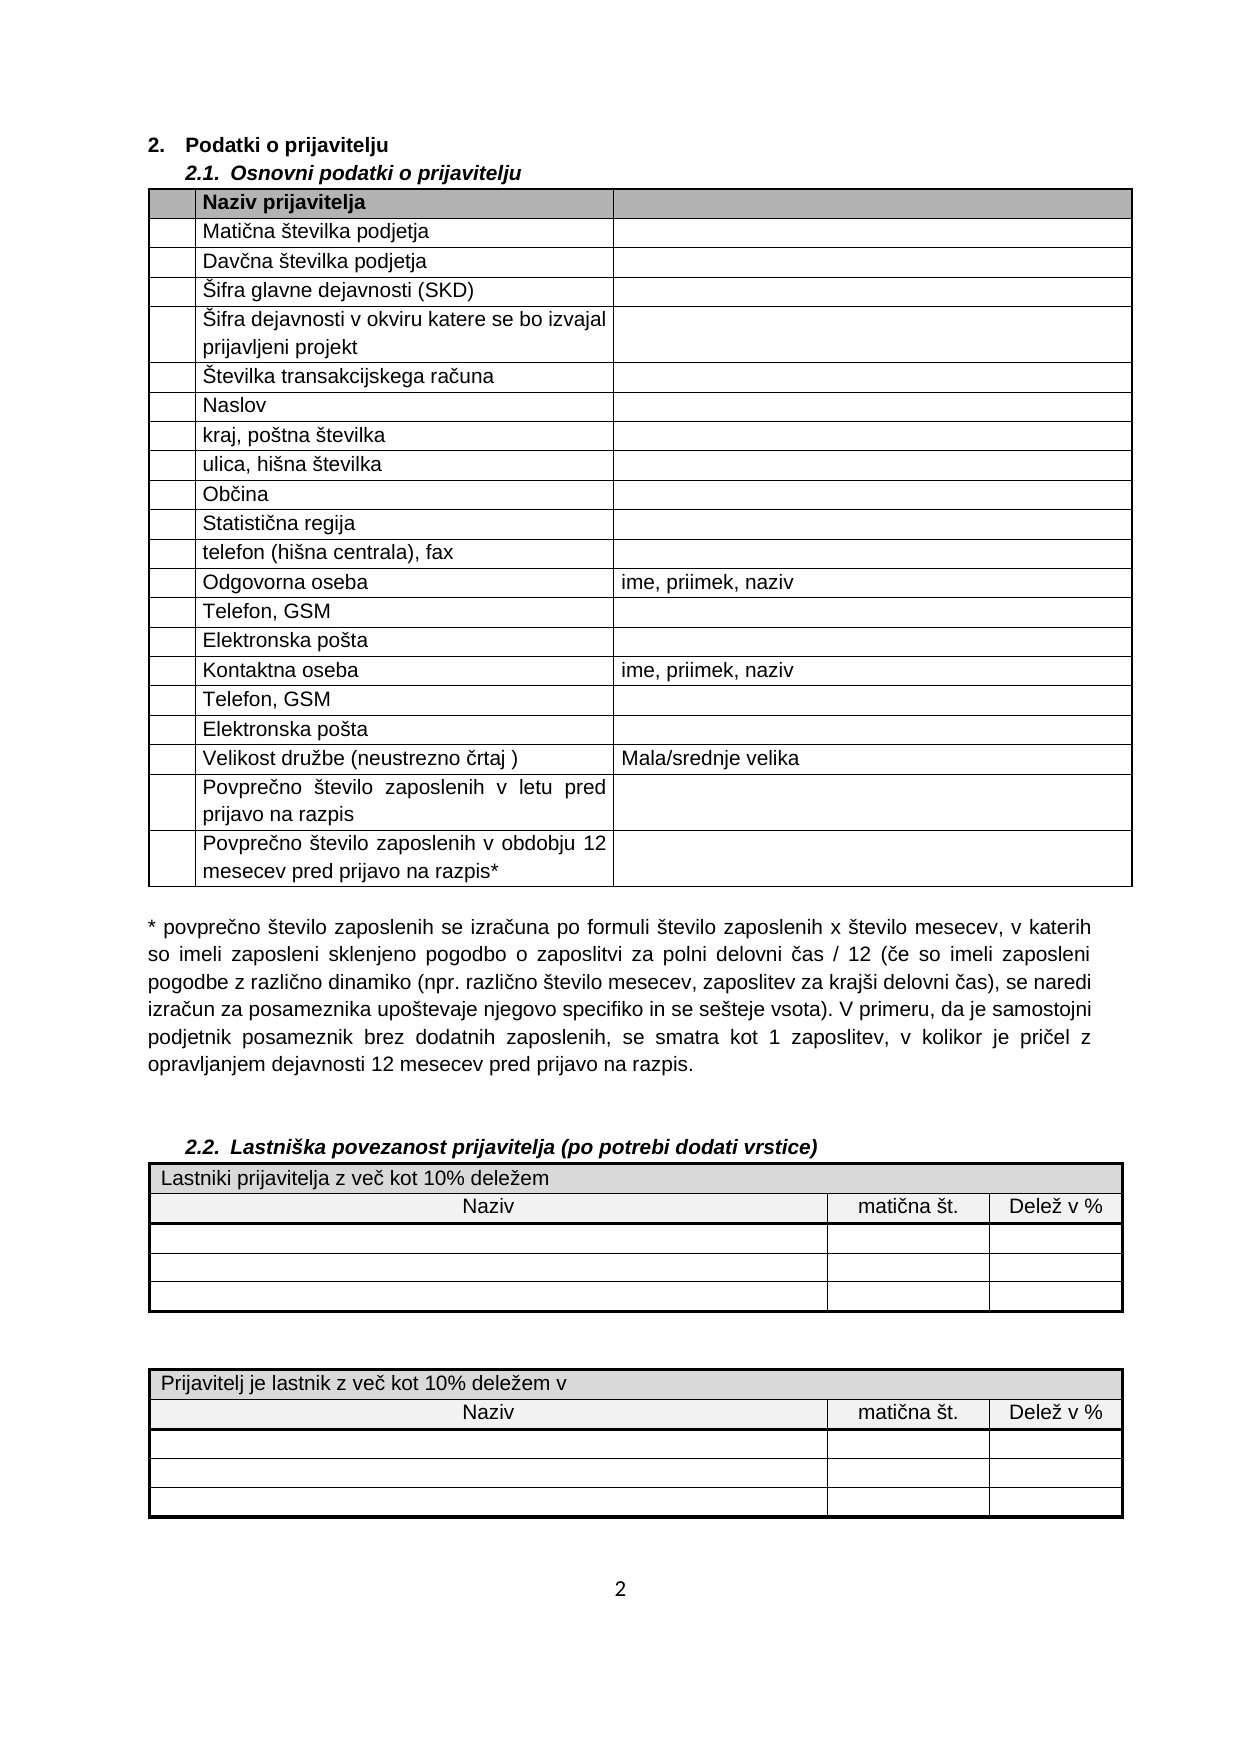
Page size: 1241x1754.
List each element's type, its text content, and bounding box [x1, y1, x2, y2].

table_cell [150, 510, 195, 538]
table_cell [151, 1282, 827, 1310]
table_cell matična št. [828, 1400, 989, 1428]
table_cell ime, priimek, naziv [614, 657, 1131, 685]
table_header [150, 190, 195, 218]
table_cell [150, 745, 195, 773]
table_cell Občina [196, 481, 613, 509]
table_cell [614, 219, 1131, 247]
table_cell [614, 716, 1131, 744]
table_cell [150, 598, 195, 627]
table_cell Številka transakcijskega računa [196, 363, 613, 392]
table_cell matična št. [828, 1194, 989, 1222]
list Lastniška povezanost prijavitelja (po potrebi dodati vrstice) [185, 1135, 1092, 1159]
table_cell [151, 1459, 827, 1487]
table_cell [614, 393, 1131, 421]
table_cell Elektronska pošta [196, 628, 613, 656]
table_cell [150, 540, 195, 568]
table_cell [150, 393, 195, 421]
table_cell Odgovorna oseba [196, 569, 613, 597]
table_cell ime, priimek, naziv [614, 569, 1131, 597]
list Osnovni podatki o prijavitelju [185, 160, 1092, 184]
table_cell [150, 481, 195, 509]
table_cell Naziv [151, 1194, 827, 1222]
list Podatki o prijavitelju [148, 133, 1092, 157]
table_cell [614, 481, 1131, 509]
table_cell [614, 248, 1131, 277]
table_cell [828, 1488, 989, 1515]
table_cell [151, 1488, 827, 1515]
table_header Prijavitelj je lastnik z več kot 10% deležem v [151, 1371, 1121, 1399]
table_cell Šifra dejavnosti v okviru katere se bo izvajal prijavljeni projekt [196, 307, 613, 362]
table_cell [990, 1282, 1121, 1310]
table_cell Elektronska pošta [196, 716, 613, 744]
table_cell Mala/srednje velika [614, 745, 1131, 773]
table_cell [151, 1254, 827, 1281]
table_cell [828, 1254, 989, 1281]
text * povprečno število zaposlenih se izračuna po formuli število zaposlenih x število mesecev, v katerih so imeli zaposleni sklenjeno pogodbo o zaposlitvi za polni delovni čas / 12 (če so imeli zaposleni pogodbe z različno dinamiko (npr. različno število mesecev, zaposlitev za krajši delovni čas), se naredi izračun za posameznika upoštevaje njegovo specifiko in se sešteje vsota). V primeru, da je samostojni podjetnik posameznik brez dodatnih zaposlenih, se smatra kot 1 zaposlitev, v kolikor je pričel z opravljanjem dejavnosti 12 mesecev pred prijavo na razpis. [148, 915, 1092, 1076]
table_cell [990, 1459, 1121, 1487]
table_cell [150, 831, 195, 886]
table_cell [990, 1488, 1121, 1515]
table_cell [828, 1459, 989, 1487]
table_cell [150, 363, 195, 392]
table_cell Statistična regija [196, 510, 613, 538]
table_cell Naziv [151, 1400, 827, 1428]
table_cell Telefon, GSM [196, 598, 613, 627]
table_cell [614, 775, 1131, 830]
table_header [614, 190, 1131, 218]
table_cell [828, 1282, 989, 1310]
table_cell [614, 686, 1131, 715]
table_cell [150, 219, 195, 247]
table_cell [614, 540, 1131, 568]
table_cell kraj, poštna številka [196, 422, 613, 450]
table_cell [150, 248, 195, 277]
table_cell Velikost družbe (neustrezno črtaj ) [196, 745, 613, 773]
table_cell [614, 831, 1131, 886]
table_cell [151, 1225, 827, 1253]
table_cell [150, 422, 195, 450]
table_cell Povprečno število zaposlenih v letu pred prijavo na razpis [196, 775, 613, 830]
table_cell [990, 1254, 1121, 1281]
table_cell [150, 657, 195, 685]
table_cell Kontaktna oseba [196, 657, 613, 685]
table_cell [150, 628, 195, 656]
table_cell Matična številka podjetja [196, 219, 613, 247]
table_cell [990, 1431, 1121, 1458]
table_cell [150, 307, 195, 362]
table_cell Povprečno število zaposlenih v obdobju 12 mesecev pred prijavo na razpis* [196, 831, 613, 886]
table_header Lastniki prijavitelja z več kot 10% deležem [151, 1165, 1121, 1193]
table_cell ulica, hišna številka [196, 451, 613, 480]
table_cell [990, 1225, 1121, 1253]
table_cell [614, 628, 1131, 656]
table_cell [614, 510, 1131, 538]
table_cell [614, 451, 1131, 480]
table_cell Telefon, GSM [196, 686, 613, 715]
table_cell Šifra glavne dejavnosti (SKD) [196, 278, 613, 306]
table_cell Delež v % [990, 1400, 1121, 1428]
table_cell telefon (hišna centrala), fax [196, 540, 613, 568]
table_cell [828, 1225, 989, 1253]
table_cell [150, 716, 195, 744]
table_header Naziv prijavitelja [196, 190, 613, 218]
table_cell [151, 1431, 827, 1458]
table_cell Davčna številka podjetja [196, 248, 613, 277]
table_cell [614, 278, 1131, 306]
table_cell Naslov [196, 393, 613, 421]
table_cell [614, 422, 1131, 450]
table_cell [150, 775, 195, 830]
table_cell [150, 278, 195, 306]
table_cell [614, 598, 1131, 627]
table_cell Delež v % [990, 1194, 1121, 1222]
table_cell [150, 569, 195, 597]
table_cell [614, 363, 1131, 392]
table_cell [828, 1431, 989, 1458]
table_cell [614, 307, 1131, 362]
table_cell [150, 686, 195, 715]
table_cell [150, 451, 195, 480]
